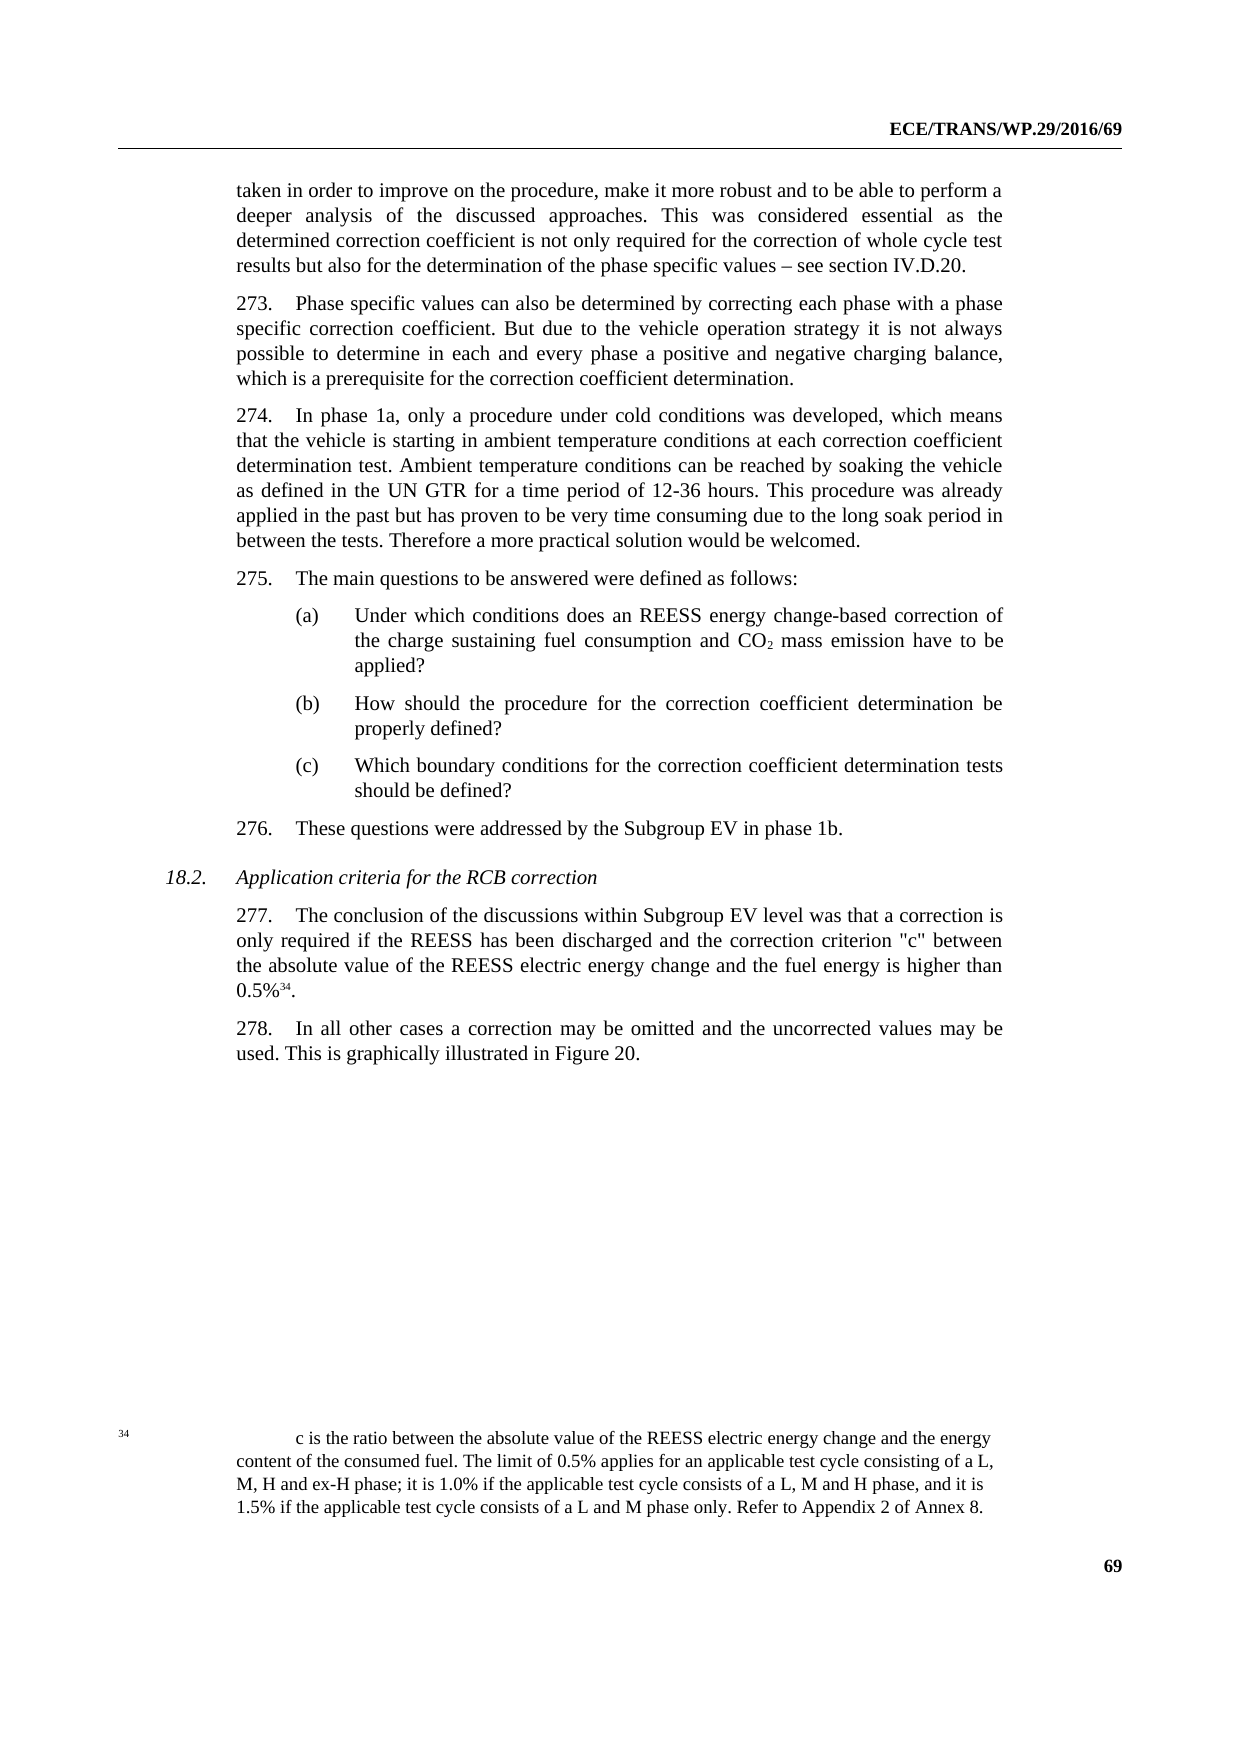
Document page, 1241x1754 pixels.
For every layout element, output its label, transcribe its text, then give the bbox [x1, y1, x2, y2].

text 278. In all other cases a correction may be omitted and the uncorrected values may be used. This is graphically illustrated in Figure 20. [236, 1015, 1004, 1065]
text (c) Which boundary conditions for the correction coefficient determination tests should be defined? [295, 752, 1004, 802]
text 277. The conclusion of the discussions within Subgroup EV level was that a correction is only required if the REESS has been discharged and the correction criterion "c" between the absolute value of the REESS electric energy change and the fuel energy is higher than 0.5%. [236, 902, 1004, 1002]
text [236, 177, 1004, 277]
text (a) Under which conditions does an REESS energy change-based correction of the charge sustaining fuel consumption and CO2 mass emission have to be applied? [295, 602, 1004, 677]
text 273. Phase specific values can also be determined by correcting each phase with a phase specific correction coefficient. But due to the vehicle operation strategy it is not always possible to determine in each and every phase a positive and negative charging balance, which is a prerequisite for the correction coefficient determination. [236, 290, 1004, 390]
text 276. These questions were addressed by the Subgroup EV in phase 1b. [236, 815, 1004, 840]
text 274. In phase 1a, only a procedure under cold conditions was developed, which means that the vehicle is starting in ambient temperature conditions at each correction coefficient determination test. Ambient temperature conditions can be reached by soaking the vehicle as defined in the UN GTR for a time period of 12-36 hours. This procedure was already applied in the past but has proven to be very time consuming due to the long soak period in between the tests. Therefore a more practical solution would be welcomed. [236, 402, 1004, 552]
text 275. The main questions to be answered were defined as follows: [236, 565, 1004, 590]
text 18.2. Application criteria for the RCB correction [118, 865, 1004, 890]
text (b) How should the procedure for the correction coefficient determination be properly defined? [295, 690, 1004, 740]
